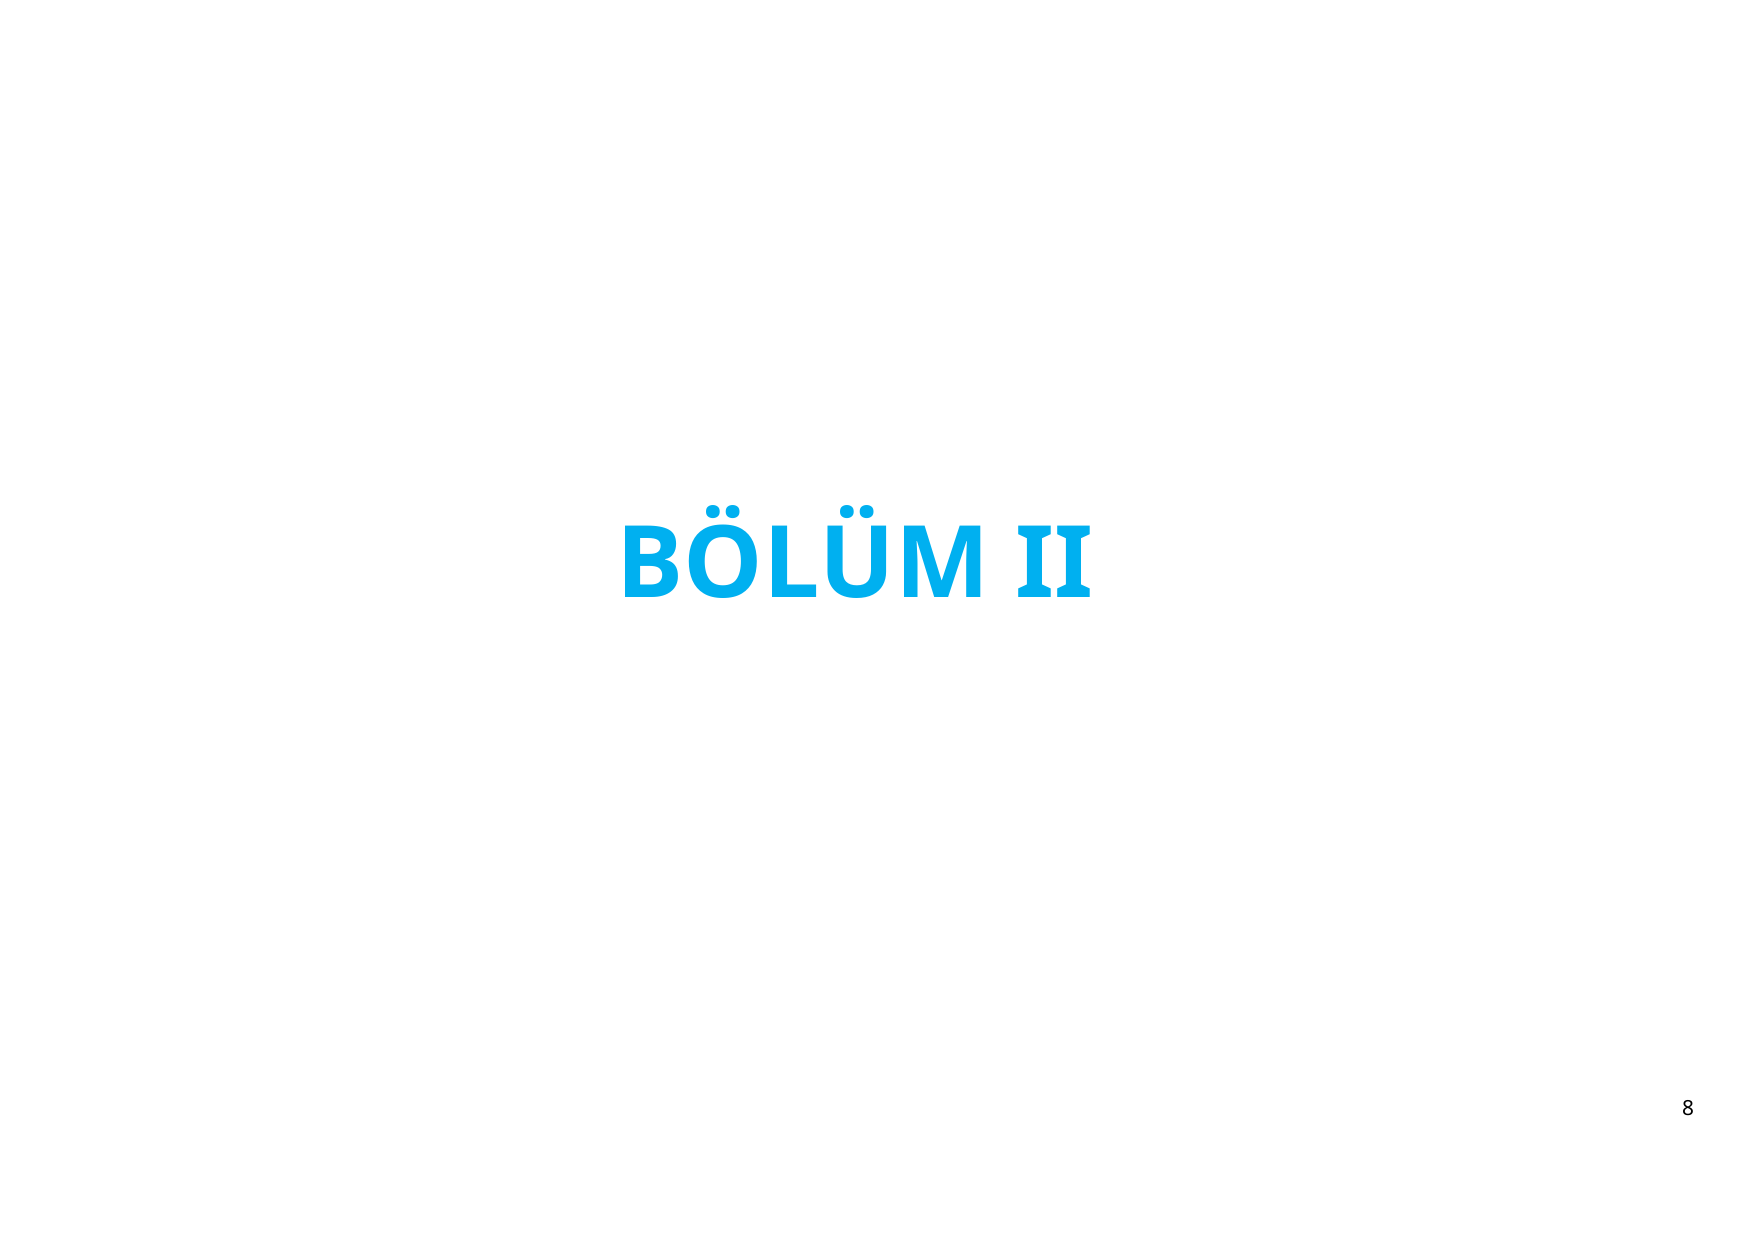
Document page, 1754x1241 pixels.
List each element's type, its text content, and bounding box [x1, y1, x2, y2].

text BÖLÜM II [357, 491, 1693, 627]
